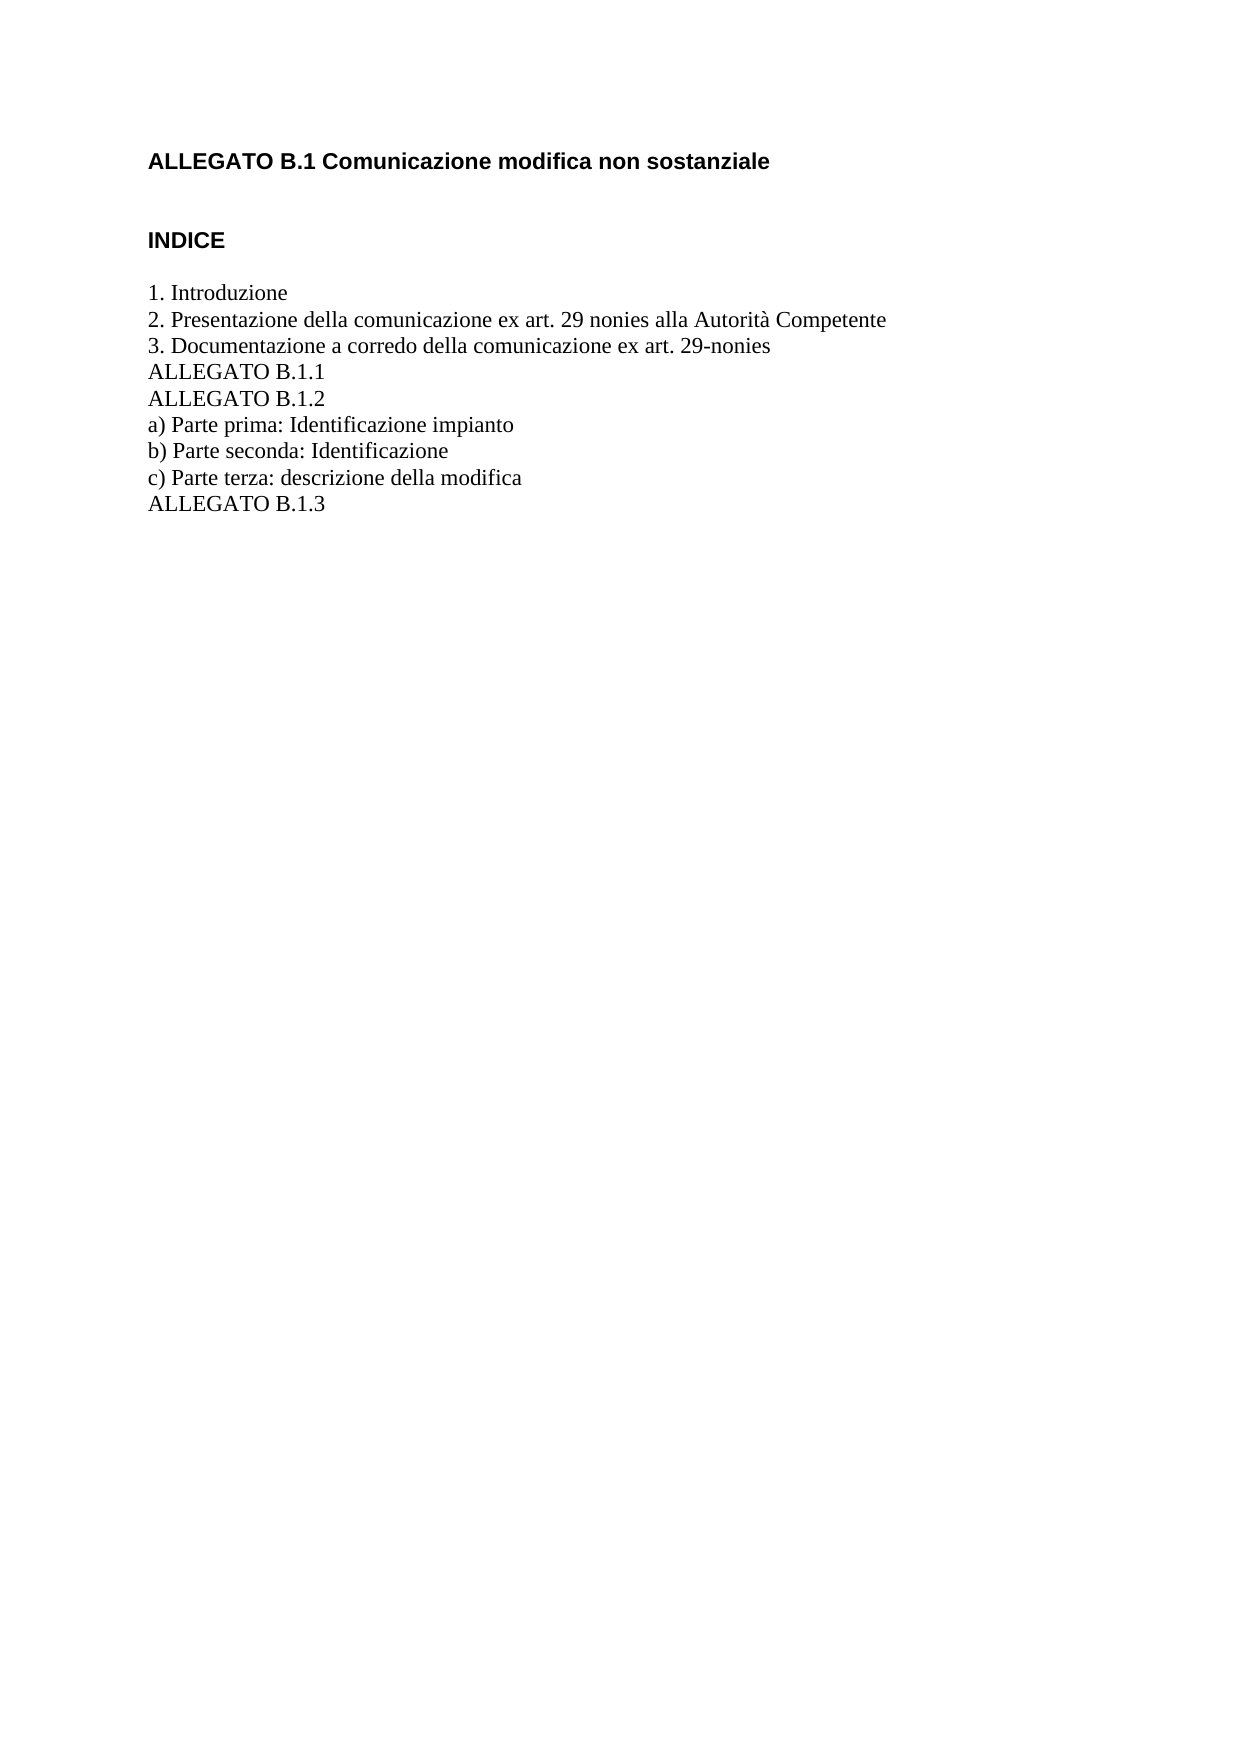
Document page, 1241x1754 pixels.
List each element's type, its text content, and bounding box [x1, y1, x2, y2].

list INDICE [148, 227, 1122, 253]
list ALLEGATO B.1 Comunicazione modifica non sostanziale [148, 148, 1122, 174]
